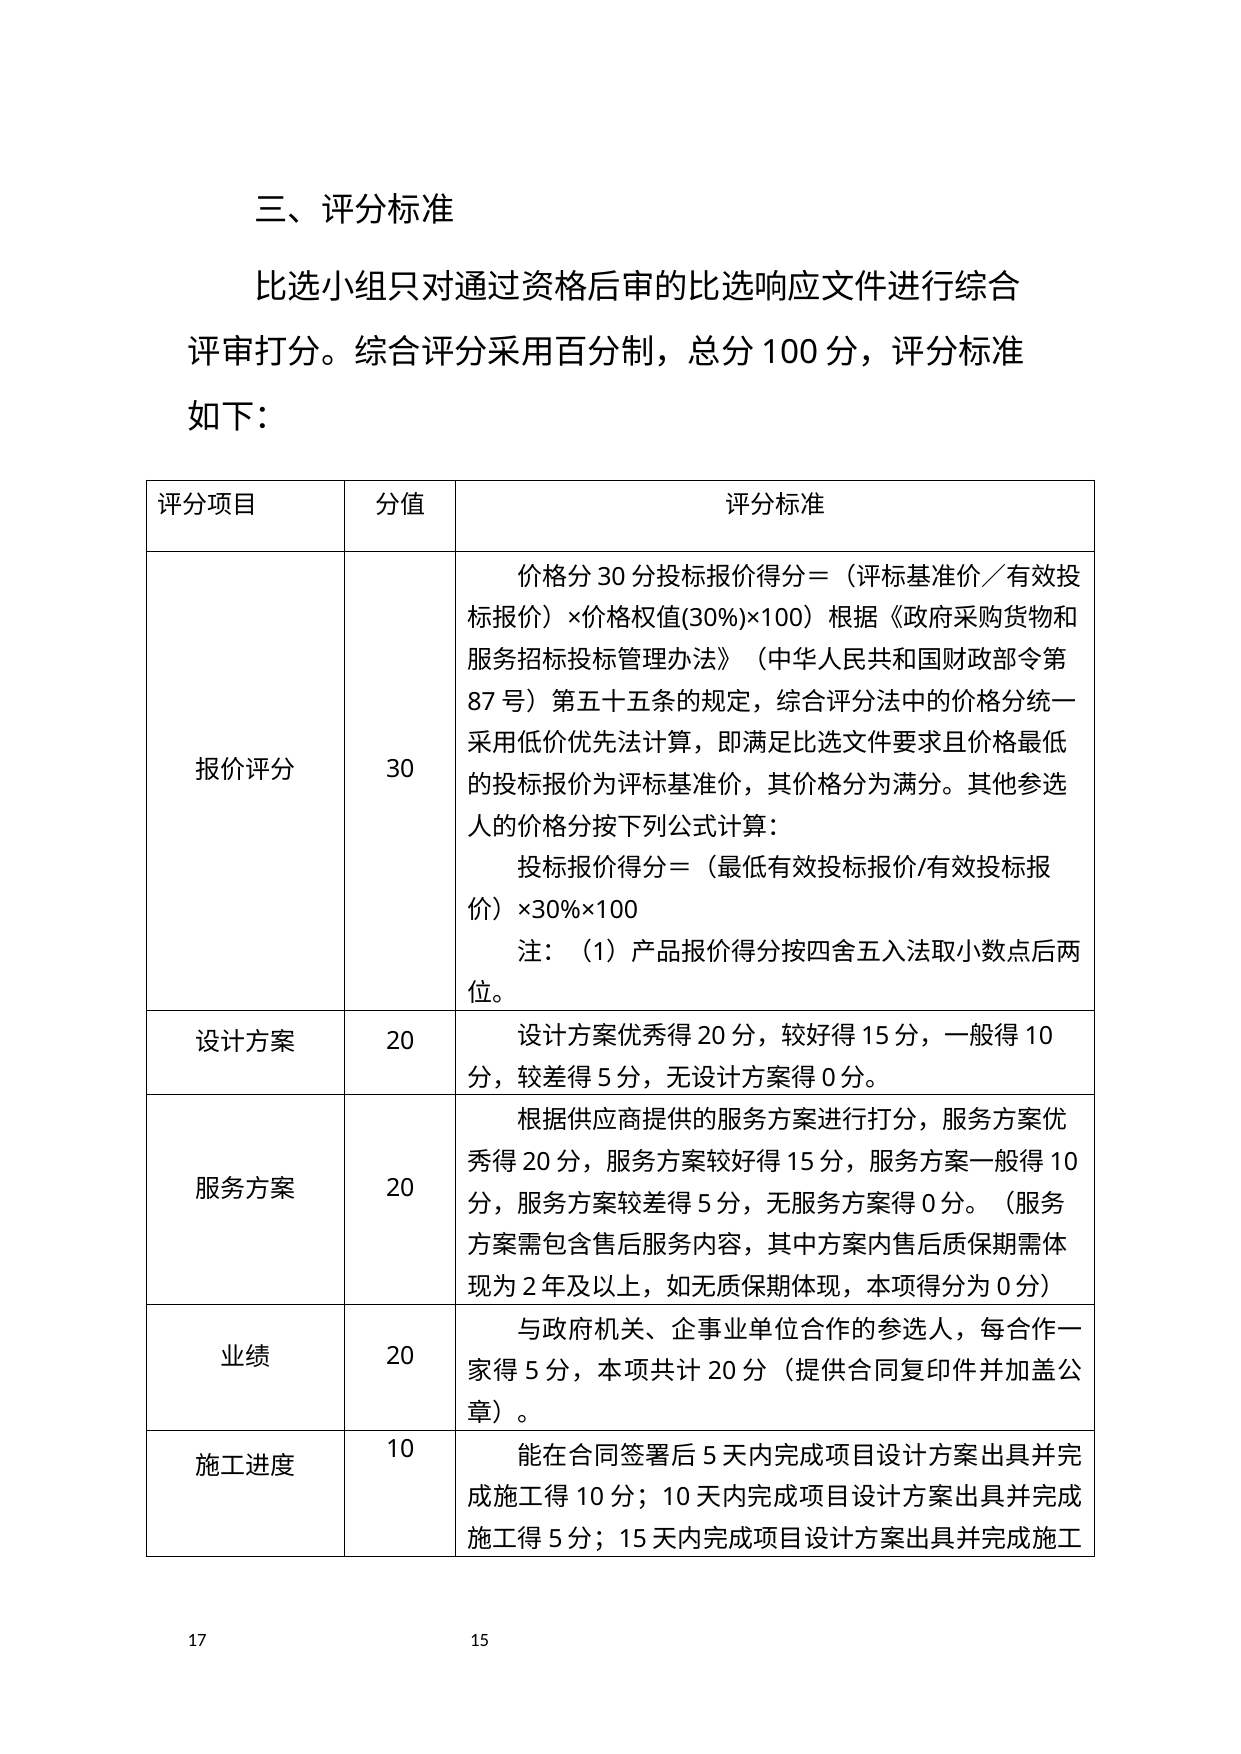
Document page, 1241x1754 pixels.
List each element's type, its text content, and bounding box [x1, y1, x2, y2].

table_cell 10 [345, 1431, 455, 1556]
table_cell 与政府机关、企事业单位合作的参选人，每合作一家得5分，本项共计20分（提供合同复印件并加盖公章）。 [456, 1305, 1094, 1430]
table_cell 设计方案优秀得20分，较好得15分，一般得10分，较差得5分，无设计方案得0分。 [456, 1011, 1094, 1094]
table_cell 30 [345, 552, 455, 1010]
table_header 评分项目 [147, 481, 344, 551]
table_header 分值 [345, 481, 455, 551]
table_cell 价格分30分投标报价得分＝（评标基准价／有效投标报价）×价格权值(30%)×100）根据《政府采购货物和服务招标投标管理办法》（中华人民共和国财政部令第87号）第五十五条的规定，综合评分法中的价格分统一采用低价优先法计算，即满足比选文件要求且价格最低的投标报价为评标基准价，其价格分为满分。其他参选人的价格分按下列公式计算： 投标报价得分＝（最低有效投标报价/有效投标报价）×30%×100 注：（1）产品报价得分按四舍五入法取小数点后两位。 [456, 552, 1094, 1010]
text 三、评分标准 [187, 174, 1053, 239]
table_cell 业绩 [147, 1305, 344, 1430]
table_cell 根据供应商提供的服务方案进行打分，服务方案优秀得20分，服务方案较好得15分，服务方案一般得10分，服务方案较差得5分，无服务方案得0分。（服务方案需包含售后服务内容，其中方案内售后质保期需体现为2年及以上，如无质保期体现，本项得分为0分） [456, 1095, 1094, 1304]
table_cell 服务方案 [147, 1095, 344, 1304]
text 比选小组只对通过资格后审的比选响应文件进行综合评审打分。综合评分采用百分制，总分100分，评分标准如下： [187, 252, 1053, 447]
table_cell 报价评分 [147, 552, 344, 1010]
table_cell 20 [345, 1011, 455, 1094]
table_header 评分标准 [456, 481, 1094, 551]
table_cell 施工进度 [147, 1431, 344, 1556]
table_cell 设计方案 [147, 1011, 344, 1094]
table_cell 20 [345, 1095, 455, 1304]
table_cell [456, 1431, 1094, 1556]
table_cell 20 [345, 1305, 455, 1430]
